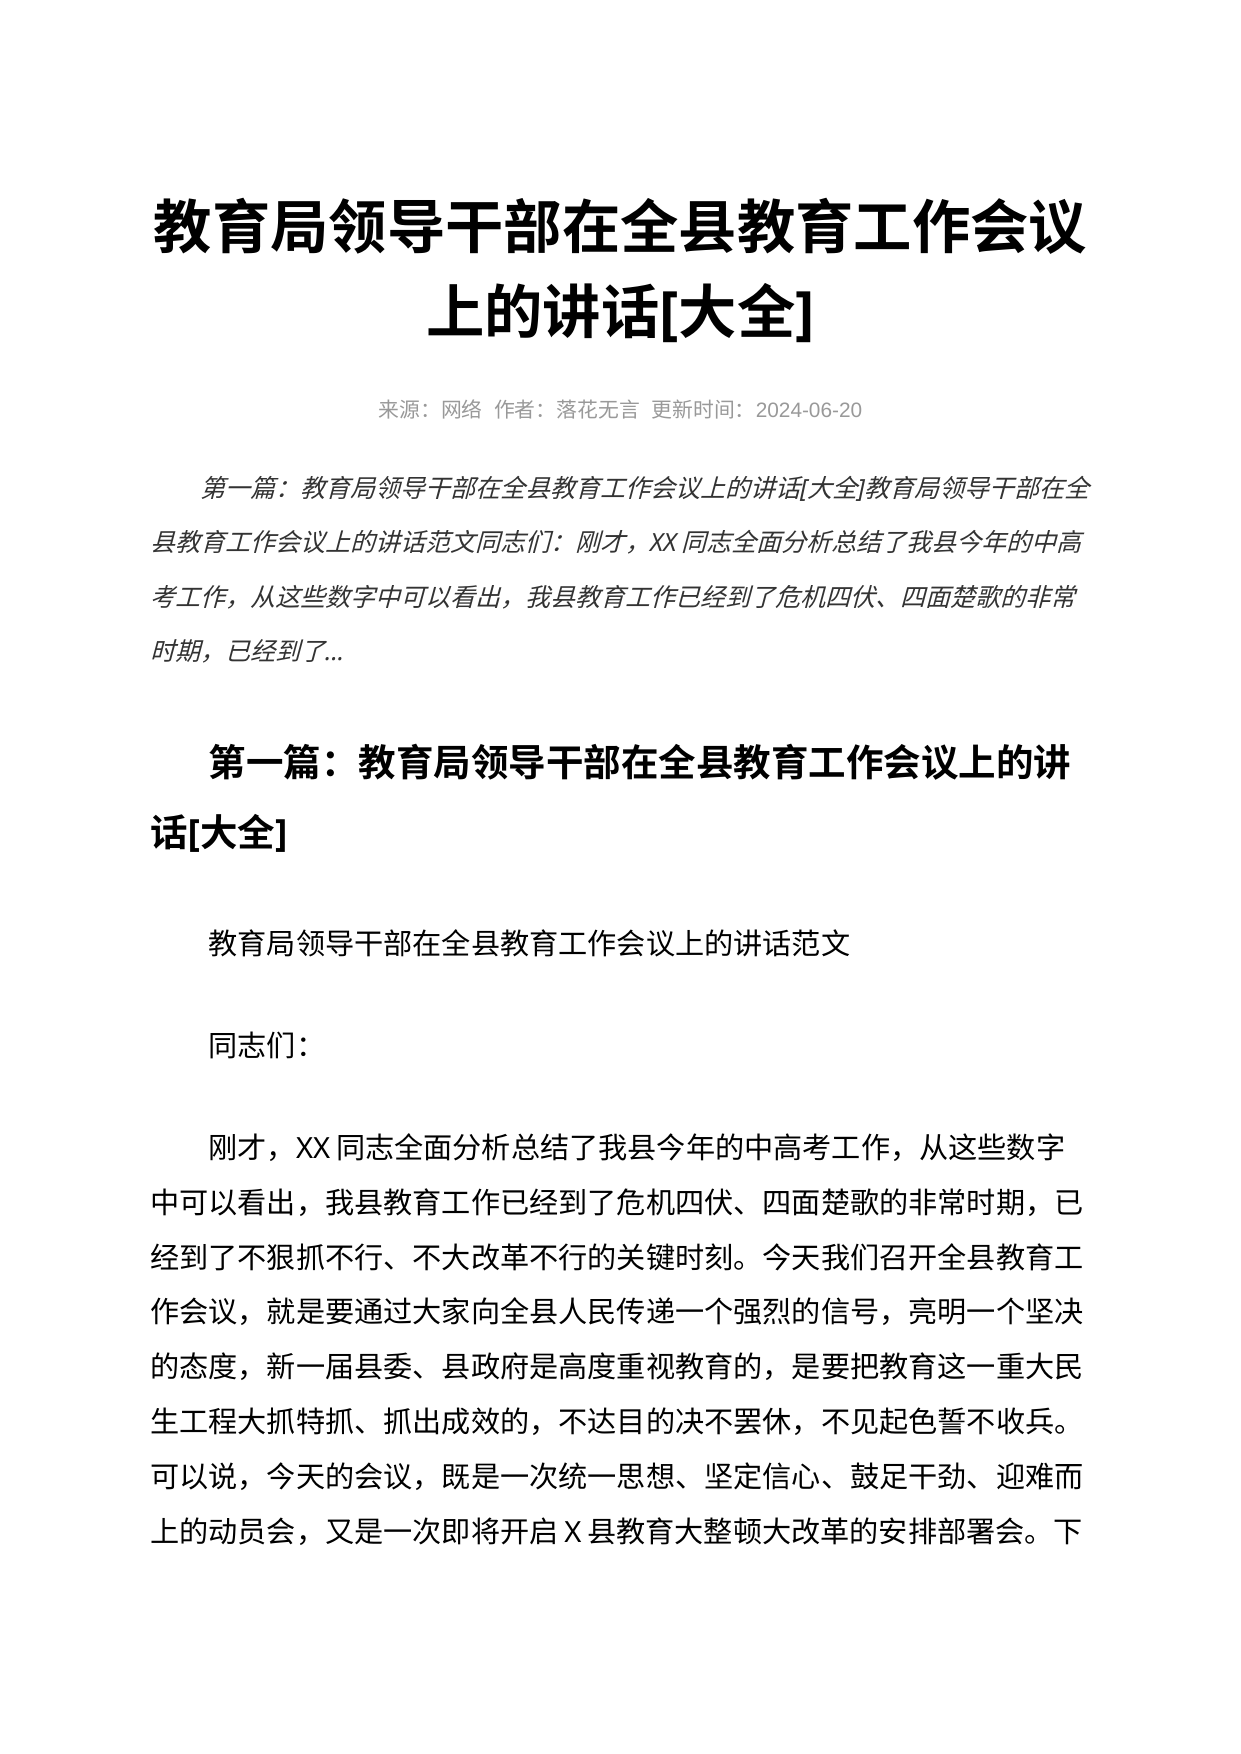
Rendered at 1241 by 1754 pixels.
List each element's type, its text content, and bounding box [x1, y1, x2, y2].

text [150, 1124, 1090, 1551]
text 教育局领导干部在全县教育工作会议上的讲话范文 [150, 921, 1090, 963]
subtitle 教育局领导干部在全县教育工作会议上的讲话[大全] [150, 181, 1090, 351]
text 第一篇：教育局领导干部在全县教育工作会议上的讲话[大全]教育局领导干部在全县教育工作会议上的讲话范文同志们：刚才，XX同志全面分析总结了我县今年的中高考工作，从这些数字中可以看出，我县教育工作已经到了危机四伏、四面楚歌的非常时期，已经到了... [150, 468, 1090, 668]
text 第一篇：教育局领导干部在全县教育工作会议上的讲话[大全] [150, 733, 1090, 858]
text 同志们： [150, 1022, 1090, 1065]
text 来源：网络 作者：落花无言 更新时间：2024-06-20 [150, 397, 1090, 421]
